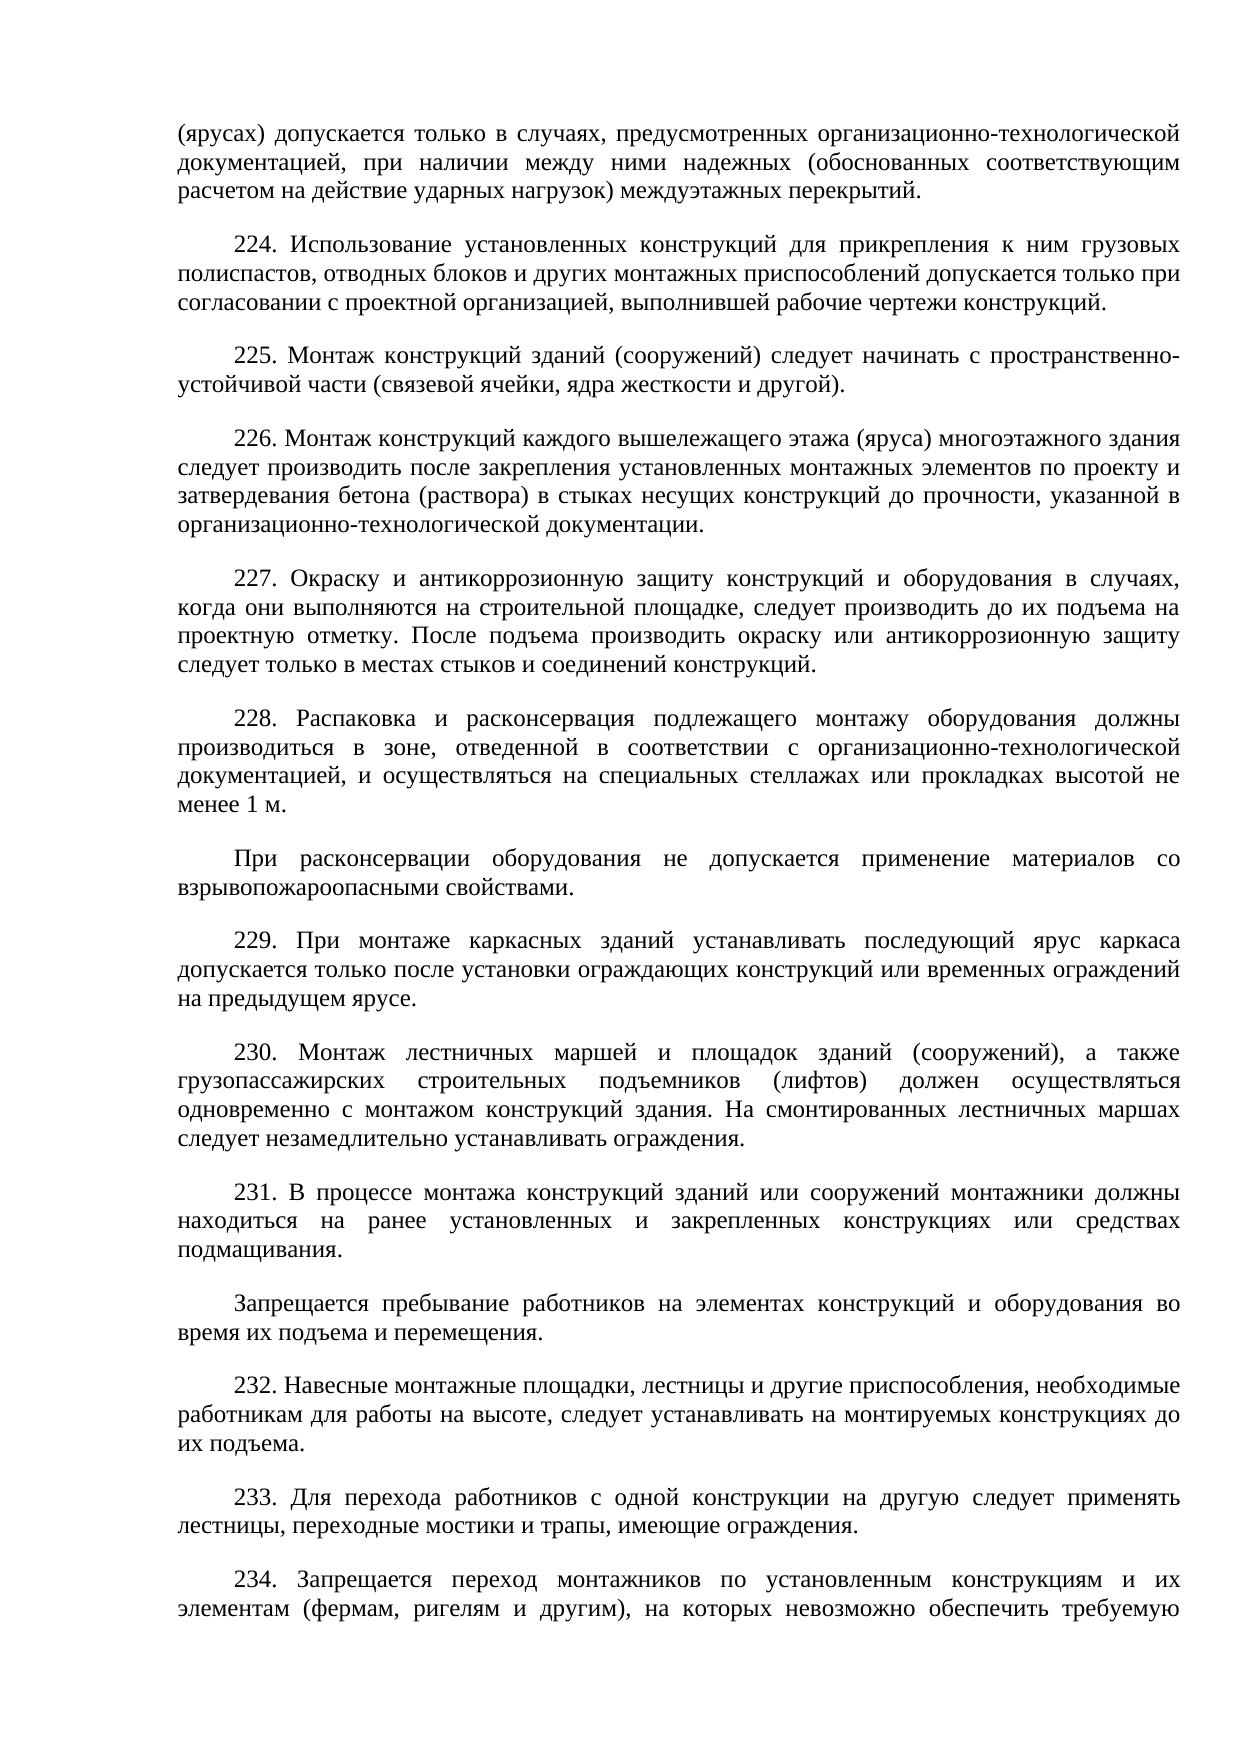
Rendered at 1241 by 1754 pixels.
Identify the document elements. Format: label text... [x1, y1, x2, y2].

text При расконсервации оборудования не допускается применение материалов со взрывопожароопасными свойствами. [177, 843, 1181, 901]
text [177, 1564, 1181, 1622]
text 230. Монтаж лестничных маршей и площадок зданий (сооружений), а также грузопассажирских строительных подъемников (лифтов) должен осуществляться одновременно с монтажом конструкций здания. На смонтированных лестничных маршах следует незамедлительно устанавливать ограждения. [177, 1037, 1181, 1152]
text 229. При монтаже каркасных зданий устанавливать последующий ярус каркаса допускается только после установки ограждающих конструкций или временных ограждений на предыдущем ярусе. [177, 926, 1181, 1012]
text Запрещается пребывание работников на элементах конструкций и оборудования во время их подъема и перемещения. [177, 1288, 1181, 1346]
text 228. Распаковка и расконсервация подлежащего монтажу оборудования должны производиться в зоне, отведенной в соответствии с организационно-технологической документацией, и осуществляться на специальных стеллажах или прокладках высотой не менее 1 м. [177, 703, 1181, 818]
text 233. Для перехода работников с одной конструкции на другую следует применять лестницы, переходные мостики и трапы, имеющие ограждения. [177, 1482, 1181, 1539]
text 224. Использование установленных конструкций для прикрепления к ним грузовых полиспастов, отводных блоков и других монтажных приспособлений допускается только при согласовании с проектной организацией, выполнившей рабочие чертежи конструкций. [177, 229, 1181, 316]
text 226. Монтаж конструкций каждого вышележащего этажа (яруса) многоэтажного здания следует производить после закрепления установленных монтажных элементов по проекту и затвердевания бетона (раствора) в стыках несущих конструкций до прочности, указанной в организационно-технологической документации. [177, 423, 1181, 538]
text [177, 118, 1181, 204]
text 225. Монтаж конструкций зданий (сооружений) следует начинать с пространственно-устойчивой части (связевой ячейки, ядра жесткости и другой). [177, 341, 1181, 398]
text 227. Окраску и антикоррозионную защиту конструкций и оборудования в случаях, когда они выполняются на строительной площадке, следует производить до их подъема на проектную отметку. После подъема производить окраску или антикоррозионную защиту следует только в местах стыков и соединений конструкций. [177, 563, 1181, 678]
text 231. В процессе монтажа конструкций зданий или сооружений монтажники должны находиться на ранее установленных и закрепленных конструкциях или средствах подмащивания. [177, 1177, 1181, 1263]
text 232. Навесные монтажные площадки, лестницы и другие приспособления, необходимые работникам для работы на высоте, следует устанавливать на монтируемых конструкциях до их подъема. [177, 1371, 1181, 1457]
